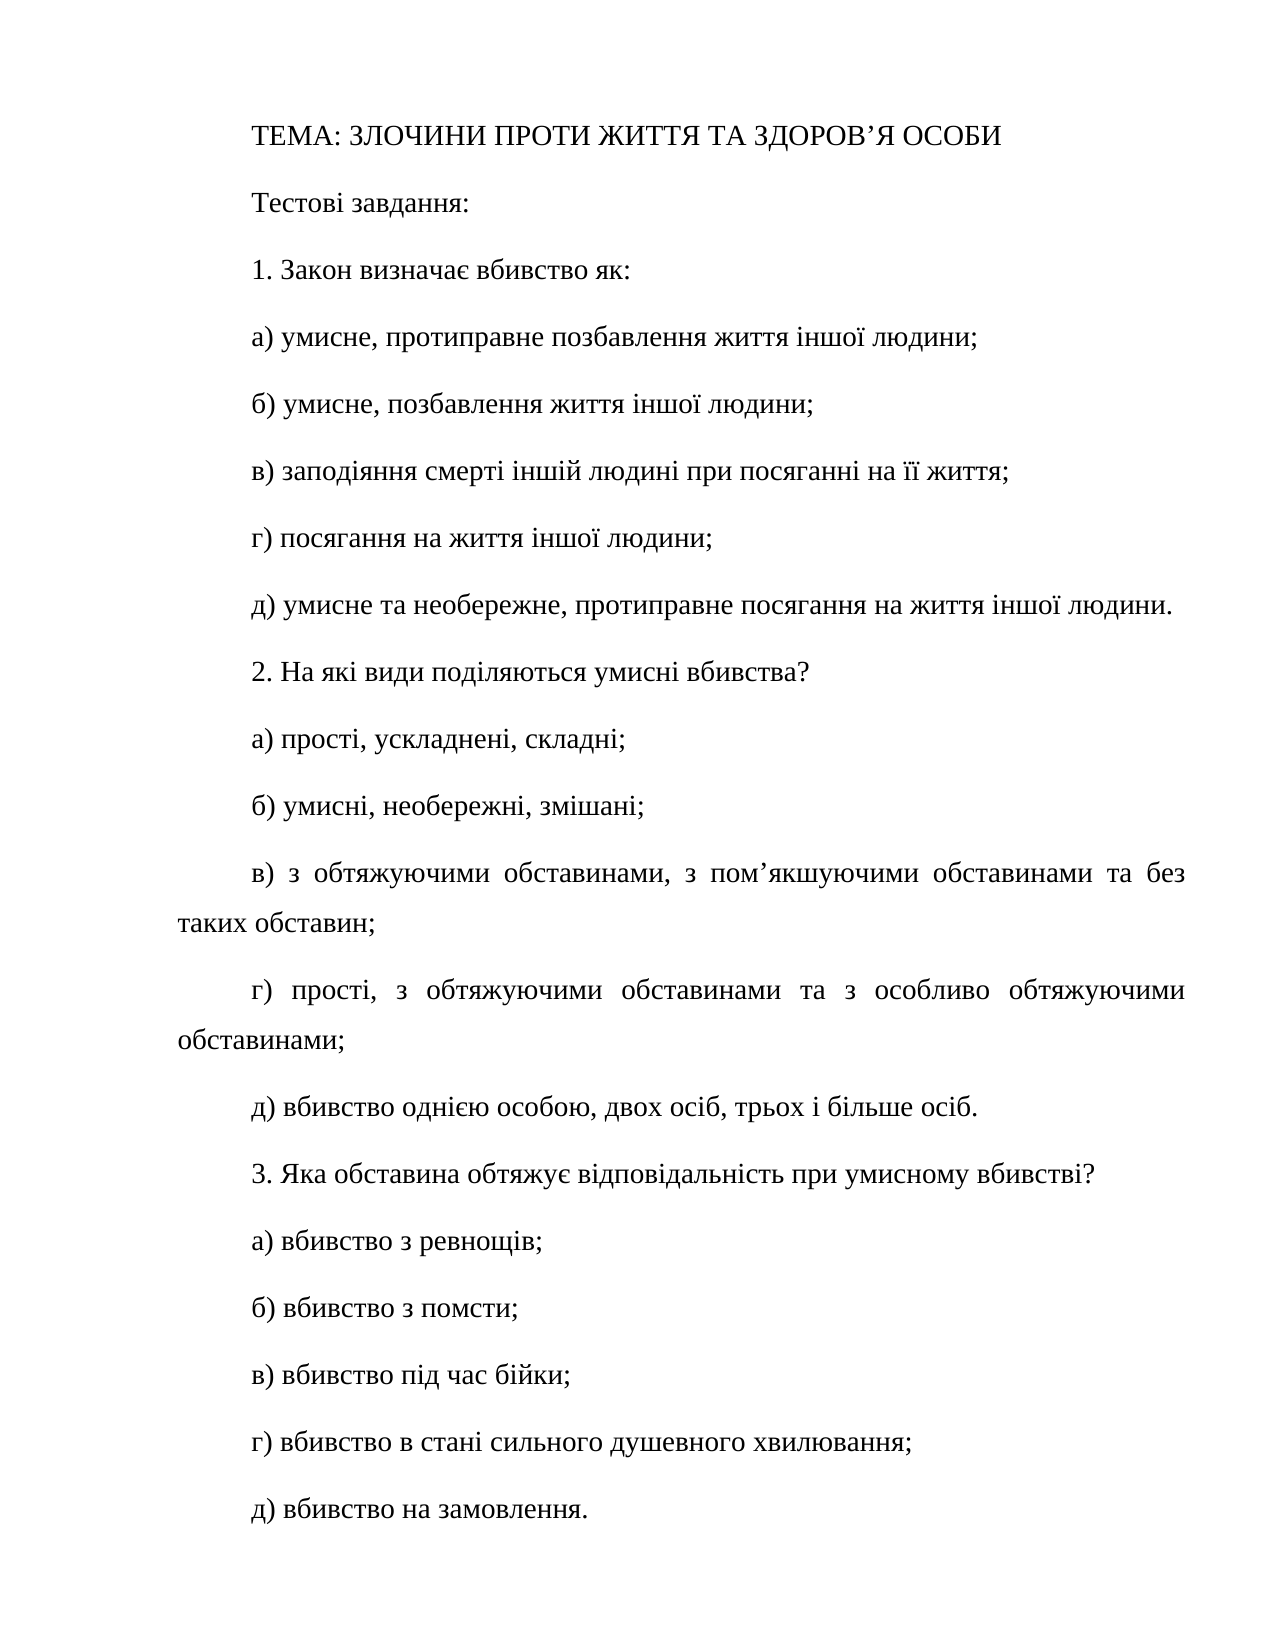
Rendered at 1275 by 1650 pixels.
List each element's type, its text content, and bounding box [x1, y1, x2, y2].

text 2. На які види поділяються умисні вбивства? [177, 654, 1186, 687]
text а) вбивство з ревнощів; [177, 1223, 1186, 1257]
text а) прості, ускладнені, складні; [177, 721, 1186, 754]
text 3. Яка обставина обтяжує відповідальність при умисному вбивстві? [177, 1156, 1186, 1190]
text в) вбивство під час бійки; [177, 1357, 1186, 1391]
text 1. Закон визначає вбивство як: [177, 252, 1186, 286]
text д) вбивство однією особою, двох осіб, трьох і більше осіб. [177, 1089, 1186, 1123]
text б) умисне, позбавлення життя іншої людини; [177, 386, 1186, 419]
text Тестові завдання: [177, 185, 1186, 219]
text г) прості, з обтяжуючими обставинами та з особливо обтяжуючими обставинами; [177, 972, 1186, 1056]
text а) умисне, протиправне позбавлення життя іншої людини; [177, 319, 1186, 353]
text д) умисне та необережне, протиправне посягання на життя іншої людини. [177, 587, 1186, 621]
text г) вбивство в стані сильного душевного хвилювання; [177, 1424, 1186, 1458]
text г) посягання на життя іншої людини; [177, 520, 1186, 553]
text б) вбивство з помсти; [177, 1290, 1186, 1324]
text в) з обтяжуючими обставинами, з пом’якшуючими обставинами та без таких обставин; [177, 855, 1186, 939]
text б) умисні, необережні, змішані; [177, 788, 1186, 821]
text ТЕМА: ЗЛОЧИНИ ПРОТИ ЖИТТЯ ТА ЗДОРОВ’Я ОСОБИ [177, 118, 1186, 152]
text в) заподіяння смерті іншій людині при посяганні на її життя; [177, 453, 1186, 487]
text д) вбивство на замовлення. [177, 1491, 1186, 1525]
